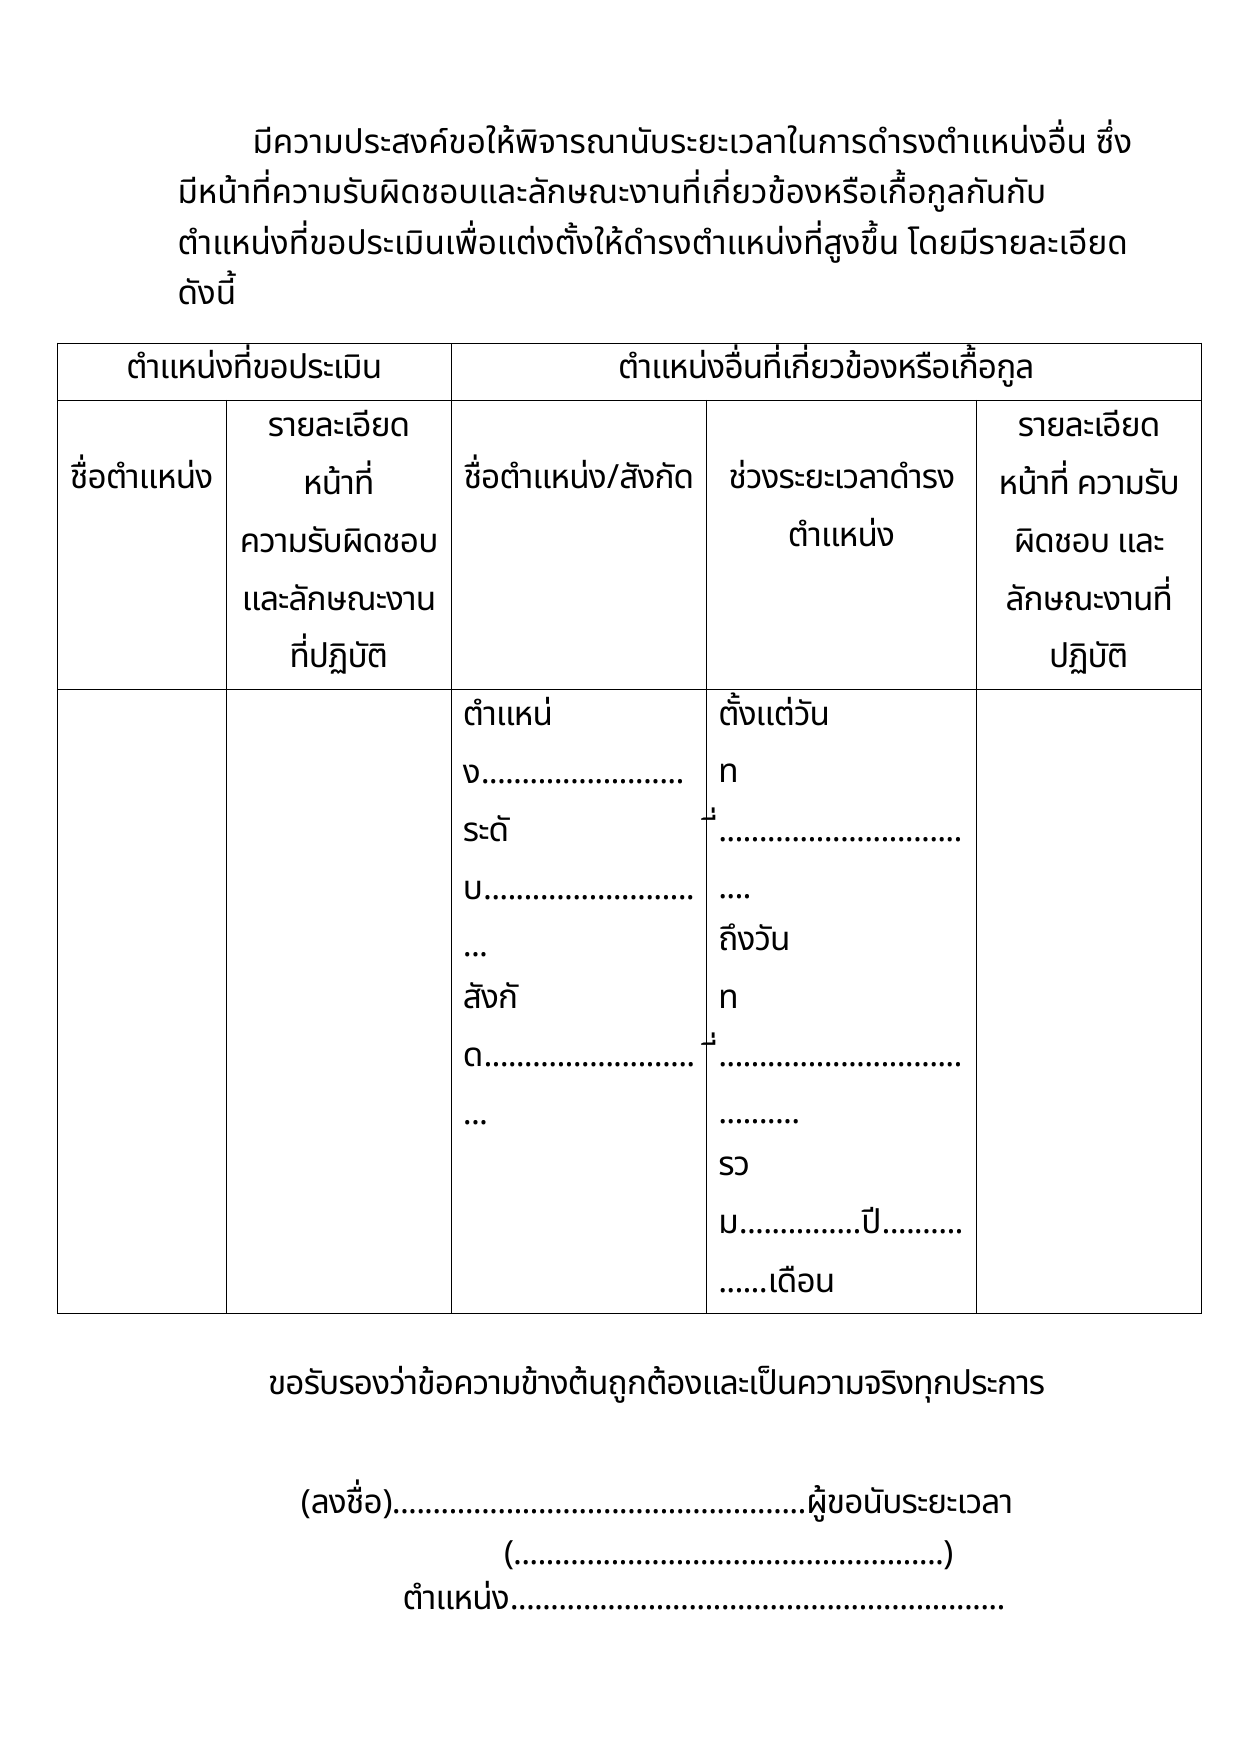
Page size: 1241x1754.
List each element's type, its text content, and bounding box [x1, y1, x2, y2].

table_header ตำแหน่งที่ขอประเมิน [58, 344, 451, 400]
text ขอรับรองว่าข้อความข้างต้นถูกต้องและเป็นความจริงทุกประการ [177, 1359, 1137, 1410]
table_cell [227, 690, 451, 1313]
table_cell ชื่อตำแหน่ง/สังกัด [452, 401, 706, 688]
table_cell [58, 690, 226, 1313]
table_cell รายละเอียดหน้าที่ ความรับผิดชอบ และลักษณะงานที่ปฏิบัติ [227, 401, 451, 688]
text ตำแหน่ง............................................................. [402, 1574, 1137, 1624]
table_cell ช่วงระยะเวลาดำรงตำแหน่ง [707, 401, 976, 688]
table_cell [977, 690, 1201, 1313]
table_cell ตั้งแต่วันที่.................................. ถึงวันที่........................................ รวม...............ปี................เดือน [707, 690, 976, 1313]
table_cell ตำแหน่ง......................... ระดับ............................. สังกัด............................. [452, 690, 706, 1313]
text (ลงชื่อ)...................................................ผู้ขอนับระยะเวลา [177, 1478, 1137, 1528]
table_header ตำแหน่งอื่นที่เกี่ยวข้องหรือเกื้อกูล [452, 344, 1201, 400]
text (.....................................................) [327, 1528, 1137, 1574]
table_cell รายละเอียดหน้าที่ ความรับผิดชอบ และลักษณะงานที่ปฏิบัติ [977, 401, 1201, 688]
text มีความประสงค์ขอให้พิจารณานับระยะเวลาในการดำรงตำแหน่งอื่น ซึ่งมีหน้าที่ความรับผิดชอบและลักษณะงานที่เกี่ยวข้องหรือเกื้อกูลกันกับตำแหน่งที่ขอประเมินเพื่อแต่งตั้งให้ดำรงตำแหน่งที่สูงขึ้น โดยมีรายละเอียด ดังนี้ [177, 118, 1137, 320]
table_cell ชื่อตำแหน่ง [58, 401, 226, 688]
